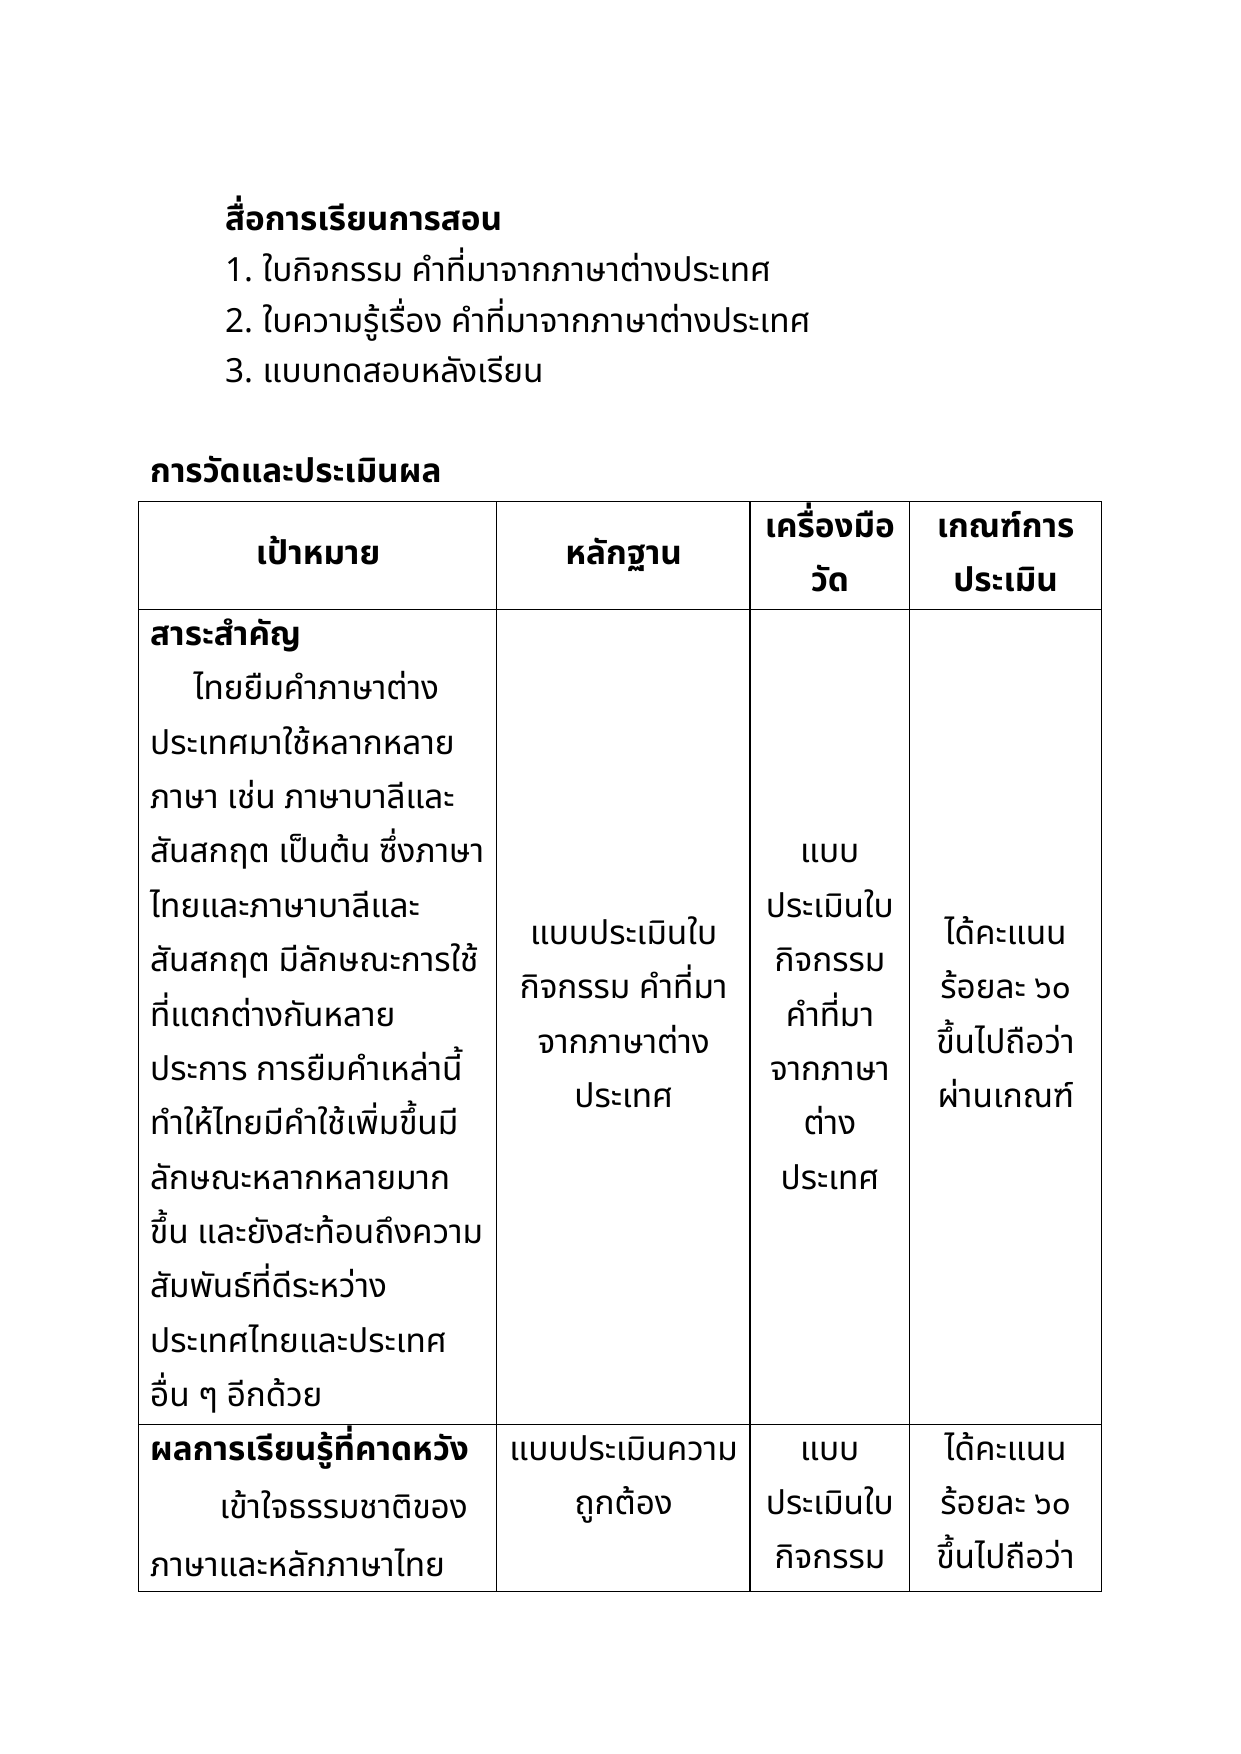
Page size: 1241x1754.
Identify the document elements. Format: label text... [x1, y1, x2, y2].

table_header เกณฑ์การประเมิน [910, 502, 1101, 609]
list ใบความรู้เรื่อง คำที่มาจากภาษาต่างประเทศ [225, 296, 1090, 347]
list ใบกิจกรรม คำที่มาจากภาษาต่างประเทศ [225, 246, 1090, 296]
table_header หลักฐาน [497, 502, 749, 609]
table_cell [139, 1425, 496, 1591]
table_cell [910, 1425, 1101, 1591]
table_cell แบบประเมินใบกิจกรรม คำที่มาจากภาษาต่างประเทศ [497, 610, 749, 1424]
text สื่อการเรียนการสอน [150, 195, 1090, 246]
table_cell แบบประเมินใบกิจกรรม คำที่มาจากภาษาต่างประเทศ [751, 610, 909, 1424]
table_cell ได้คะแนนร้อยละ ๖๐ ขึ้นไปถือว่าผ่านเกณฑ์ [910, 610, 1101, 1424]
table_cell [497, 1425, 749, 1591]
text การวัดและประเมินผล [150, 447, 1090, 497]
list แบบทดสอบหลังเรียน [225, 347, 1090, 398]
table_header เครื่องมือวัด [751, 502, 909, 609]
table_header เป้าหมาย [139, 502, 496, 609]
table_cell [751, 1425, 909, 1591]
table_cell สาระสำคัญ ไทยยืมคำภาษาต่างประเทศมาใช้หลากหลายภาษา เช่น ภาษาบาลีและสันสกฤต เป็นต้น ซึ่งภาษาไทยและภาษาบาลีและสันสกฤต มีลักษณะการใช้ที่แตกต่างกันหลายประการ การยืมคำเหล่านี้ทำให้ไทยมีคำใช้เพิ่มขึ้นมีลักษณะหลากหลายมากขึ้น และยังสะท้อนถึงความสัมพันธ์ที่ดีระหว่างประเทศไทยและประเทศอื่น ๆ อีกด้วย [139, 610, 496, 1424]
